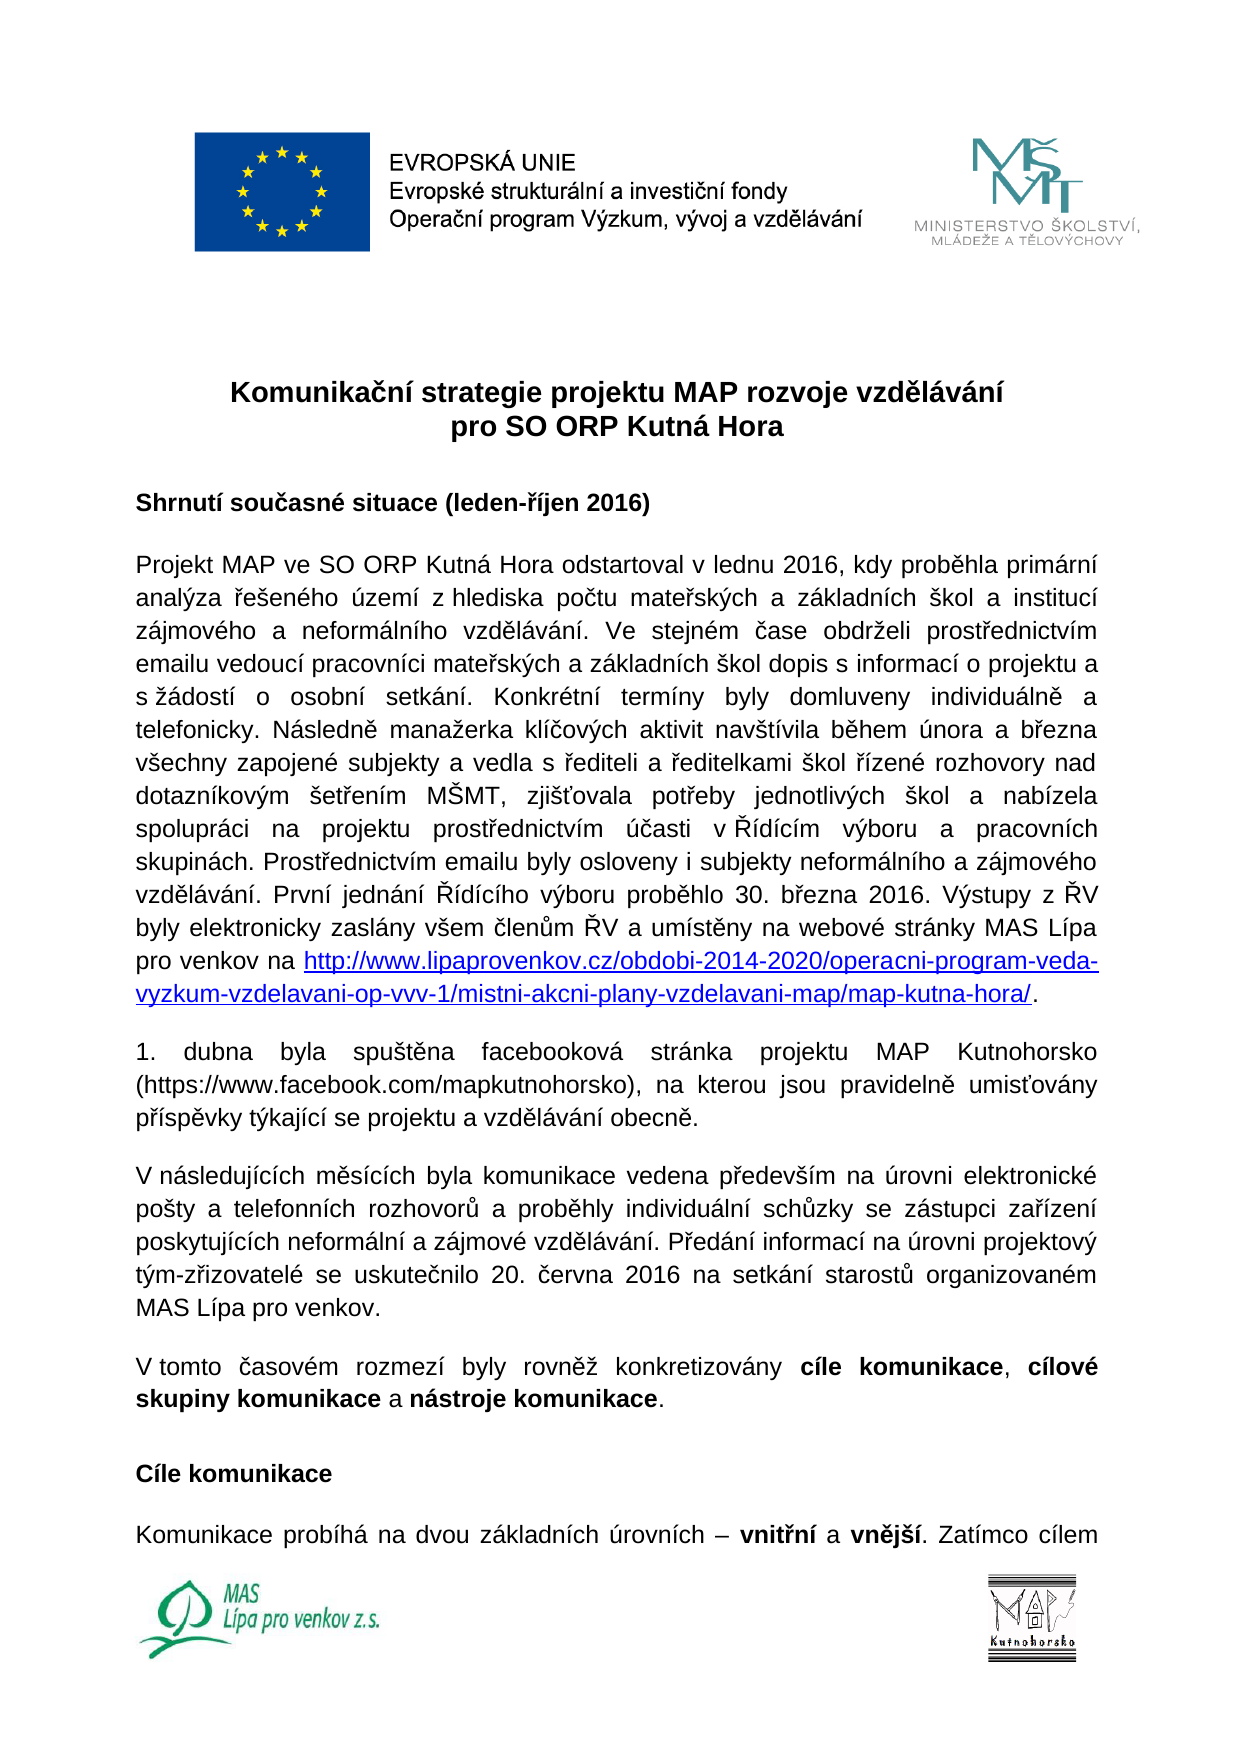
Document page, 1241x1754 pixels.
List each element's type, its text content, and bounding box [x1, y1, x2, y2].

picture [988, 1573, 1077, 1662]
picture [135, 1569, 394, 1662]
text Cíle komunikace [135, 1459, 1098, 1487]
text V následujících měsících byla komunikace vedena především na úrovni elektronické pošty a telefonních rozhovorů a proběhly individuální schůzky se zástupci zařízení poskytujících neformální a zájmové vzdělávání. Předání informací na úrovni projektový tým-zřizovatelé se uskutečnilo 20. června 2016 na setkání starostů organizovaném MAS Lípa pro venkov. [135, 1161, 1098, 1322]
text Shrnutí současné situace (leden-říjen 2016) [135, 488, 1098, 517]
text Komunikační strategie projektu MAP rozvoje vzdělávání [135, 375, 1098, 409]
picture [135, 73, 1198, 310]
text V tomto časovém rozmezí byly rovněž konkretizovány cíle komunikace, cílové skupiny komunikace a nástroje komunikace. [135, 1351, 1098, 1413]
text pro SO ORP Kutná Hora [135, 409, 1098, 442]
text Projekt MAP ve SO ORP Kutná Hora odstartoval v lednu 2016, kdy proběhla primární analýza řešeného území z hlediska počtu mateřských a základních škol a institucí zájmového a neformálního vzdělávání. Ve stejném čase obdrželi prostřednictvím emailu vedoucí pracovníci mateřských a základních škol dopis s informací o projektu a s žádostí o osobní setkání. Konkrétní termíny byly domluveny individuálně a telefonicky. Následně manažerka klíčových aktivit navštívila během února a března všechny zapojené subjekty a vedla s řediteli a ředitelkami škol řízené rozhovory nad dotazníkovým šetřením MŠMT, zjišťovala potřeby jednotlivých škol a nabízela spolupráci na projektu prostřednictvím účasti v Řídícím výboru a pracovních skupinách. Prostřednictvím emailu byly osloveny i subjekty neformálního a zájmového vzdělávání. První jednání Řídícího výboru proběhlo 30. března 2016. Výstupy z ŘV byly elektronicky zaslány všem členům ŘV a umístěny na webové stránky MAS Lípa pro venkov na http://www.lipaprovenkov.cz/obdobi-2014-2020/operacni-program-veda-vyzkum-vzdelavani-op-vvv-1/mistni-akcni-plany-vzdelavani-map/map-kutna-hora/. [135, 550, 1098, 1008]
text 1. dubna byla spuštěna facebooková stránka projektu MAP Kutnohorsko (https://www.facebook.com/mapkutnohorsko), na kterou jsou pravidelně umisťovány příspěvky týkající se projektu a vzdělávání obecně. [135, 1037, 1098, 1132]
